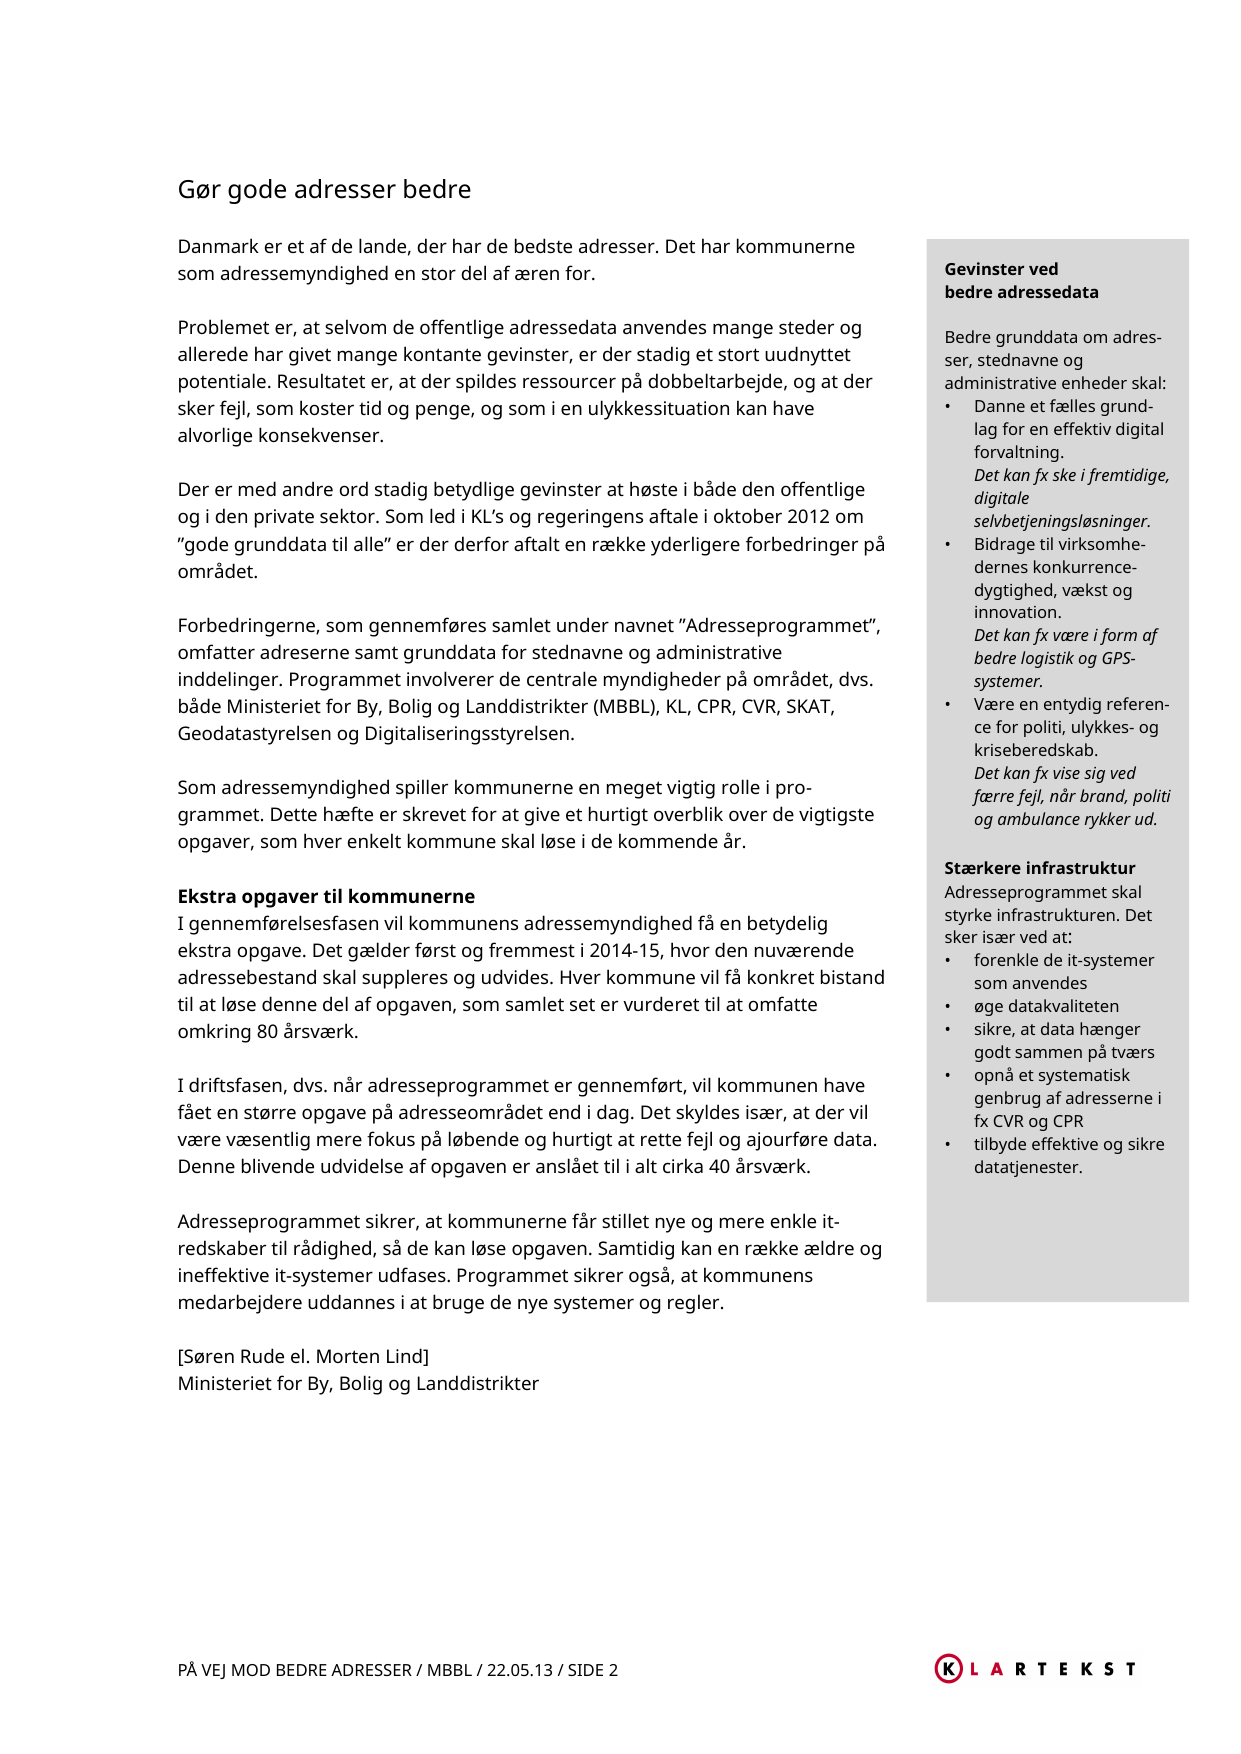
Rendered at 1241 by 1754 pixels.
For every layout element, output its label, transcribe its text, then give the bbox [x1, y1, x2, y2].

text [Søren Rude el. Morten Lind] [177, 1342, 886, 1369]
list Danmark er et af de lande, der har de bedste adresser. Det har kommunerne som adressemyndighed en stor del af æren for. [177, 231, 886, 286]
text Forbedringerne, som gennemføres samlet under navnet ”Adresseprogrammet”, omfatter adreserne samt grunddata for stednavne og administrative inddelinger. Programmet involverer de centrale myndigheder på området, dvs. både Ministeriet for By, Bolig og Landdistrikter (MBBL), KL, CPR, CVR, SKAT, Geodatastyrelsen og Digitaliseringsstyrelsen. [177, 611, 886, 746]
text I driftsfasen, dvs. når adresseprogrammet er gennemført, vil kommunen have fået en større opgave på adresseområdet end i dag. Det skyldes især, at der vil være væsentlig mere fokus på løbende og hurtigt at rette fejl og ajourføre data. Denne blivende udvidelse af opgaven er anslået til i alt cirka 40 årsværk. [177, 1071, 886, 1179]
text Problemet er, at selvom de offentlige adressedata anvendes mange steder og allerede har givet mange kontante gevinster, er der stadig et stort uudnyttet potentiale. Resultatet er, at der spildes ressourcer på dobbeltarbejde, og at der sker fejl, som koster tid og penge, og som i en ulykkessituation kan have alvorlige konsekvenser. [177, 313, 886, 448]
text Adresseprogrammet sikrer, at kommunerne får stillet nye og mere enkle it-redskaber til rådighed, så de kan løse opgaven. Samtidig kan en række ældre og ineffektive it-systemer udfases. Programmet sikrer også, at kommunens medarbejdere uddannes i at bruge de nye systemer og regler. [177, 1206, 886, 1315]
text Ministeriet for By, Bolig og Landdistrikter [177, 1369, 886, 1396]
text I gennemførelsesfasen vil kommunens adressemyndighed få en betydelig ekstra opgave. Det gælder først og fremmest i 2014-15, hvor den nuværende adressebestand skal suppleres og udvides. Hver kommune vil få konkret bistand til at løse denne del af opgaven, som samlet set er vurderet til at omfatte omkring 80 årsværk. [177, 908, 886, 1044]
picture [927, 1650, 1142, 1688]
text Som adressemyndighed spiller kommunerne en meget vigtig rolle i programmet. Dette hæfte er skrevet for at give et hurtigt overblik over de vigtigste opgaver, som hver enkelt kommune skal løse i de kommende år. [177, 773, 886, 854]
text Ekstra opgaver til kommunerne [177, 881, 886, 908]
text Der er med andre ord stadig betydlige gevinster at høste i både den offentlige og i den private sektor. Som led i KL’s og regeringens aftale i oktober 2012 om ”gode grunddata til alle” er der derfor aftalt en række yderligere forbedringer på området. [177, 475, 886, 583]
text Gør gode adresser bedre [177, 177, 886, 204]
